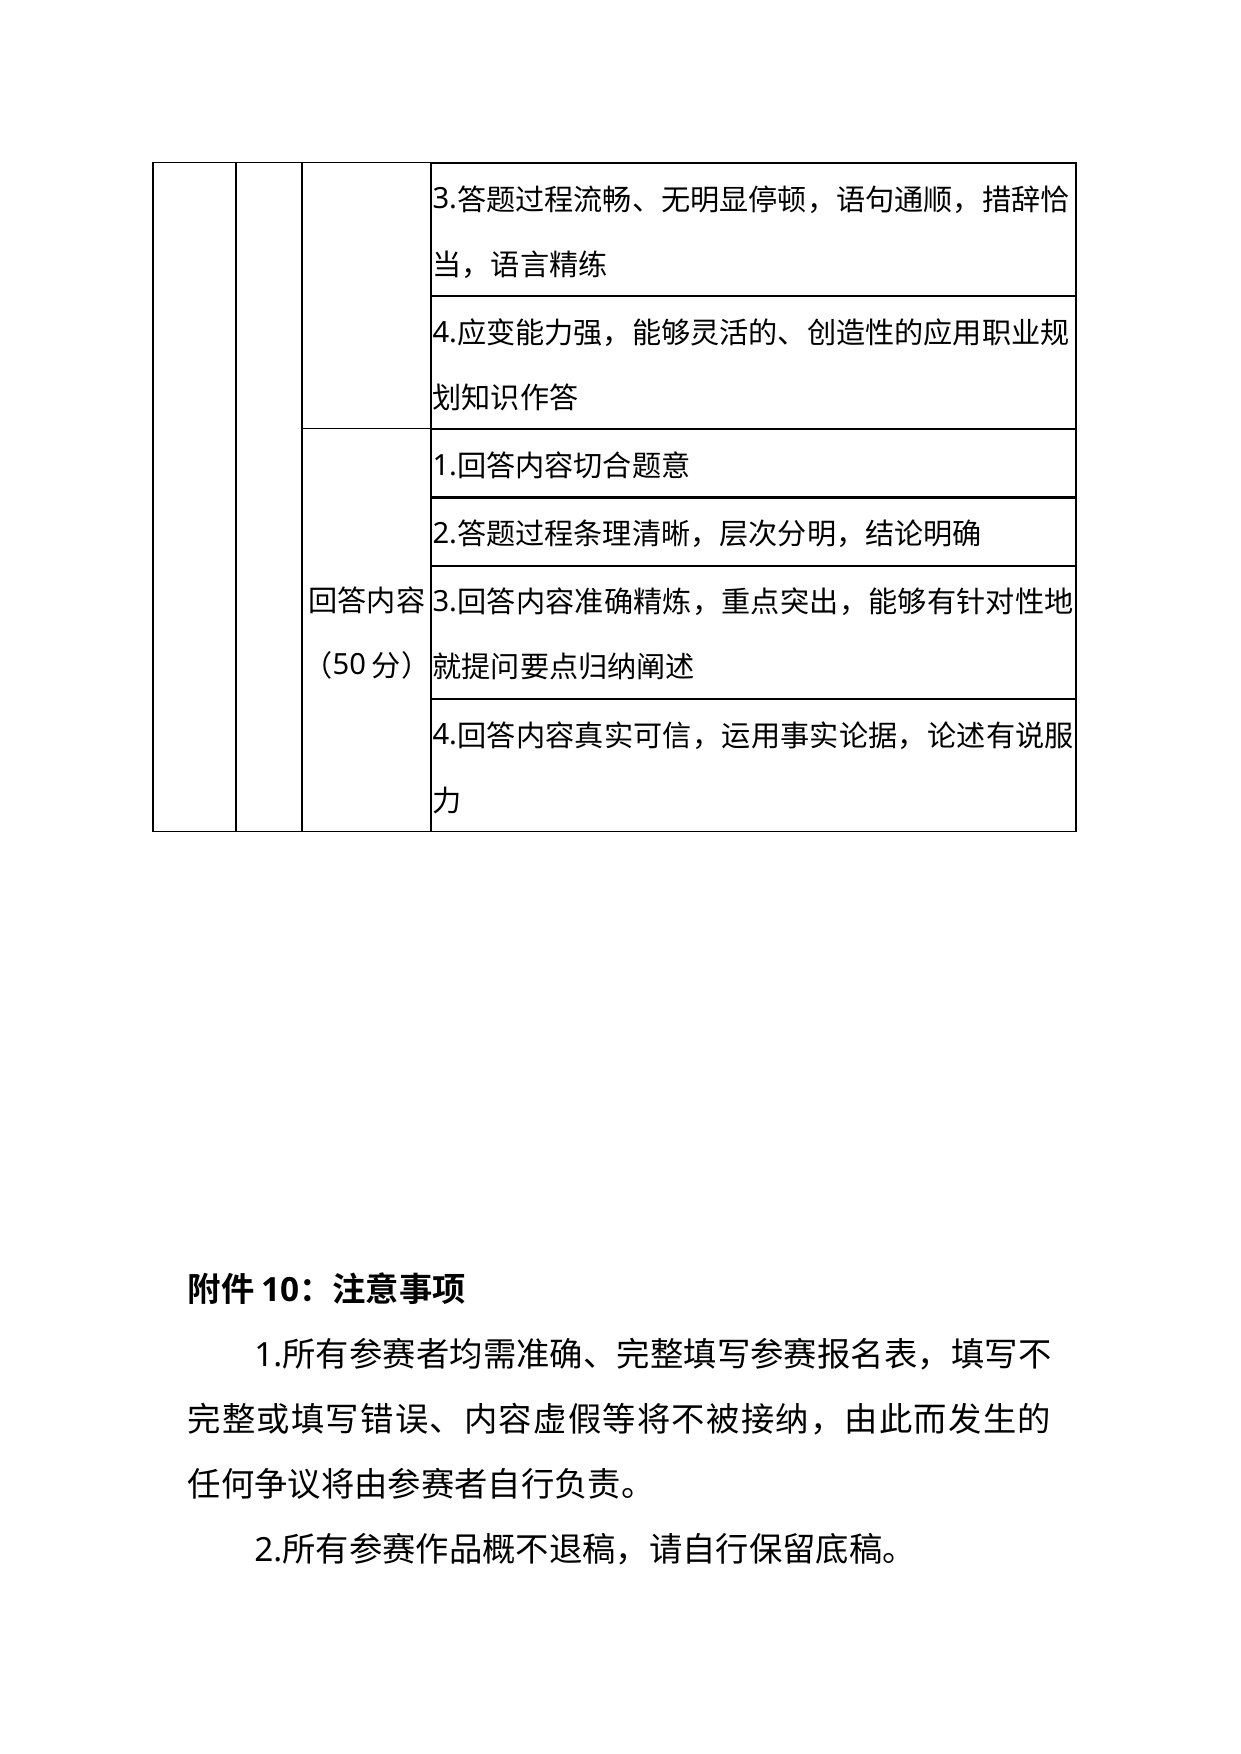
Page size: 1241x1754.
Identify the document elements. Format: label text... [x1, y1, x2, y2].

table_cell 2.答题过程条理清晰，层次分明，结论明确 [432, 499, 1075, 564]
table_cell 3.回答内容准确精炼，重点突出，能够有针对性地就提问要点归纳阐述 [432, 567, 1075, 698]
text 2.所有参赛作品概不退稿，请自行保留底稿。 [187, 1514, 1053, 1579]
text 附件10：注意事项 [187, 1254, 1053, 1319]
table_cell 1.回答内容切合题意 [432, 430, 1075, 496]
table_cell 回答内容（50分） [303, 429, 430, 831]
text 1.所有参赛者均需准确、完整填写参赛报名表，填写不完整或填写错误、内容虚假等将不被接纳，由此而发生的任何争议将由参赛者自行负责。 [187, 1319, 1053, 1514]
table_cell 3.答题过程流畅、无明显停顿，语句通顺，措辞恰当，语言精练 [432, 164, 1075, 295]
table_cell 4.应变能力强，能够灵活的、创造性的应用职业规划知识作答 [432, 297, 1075, 428]
table_cell 4.回答内容真实可信，运用事实论据，论述有说服力 [432, 700, 1075, 831]
